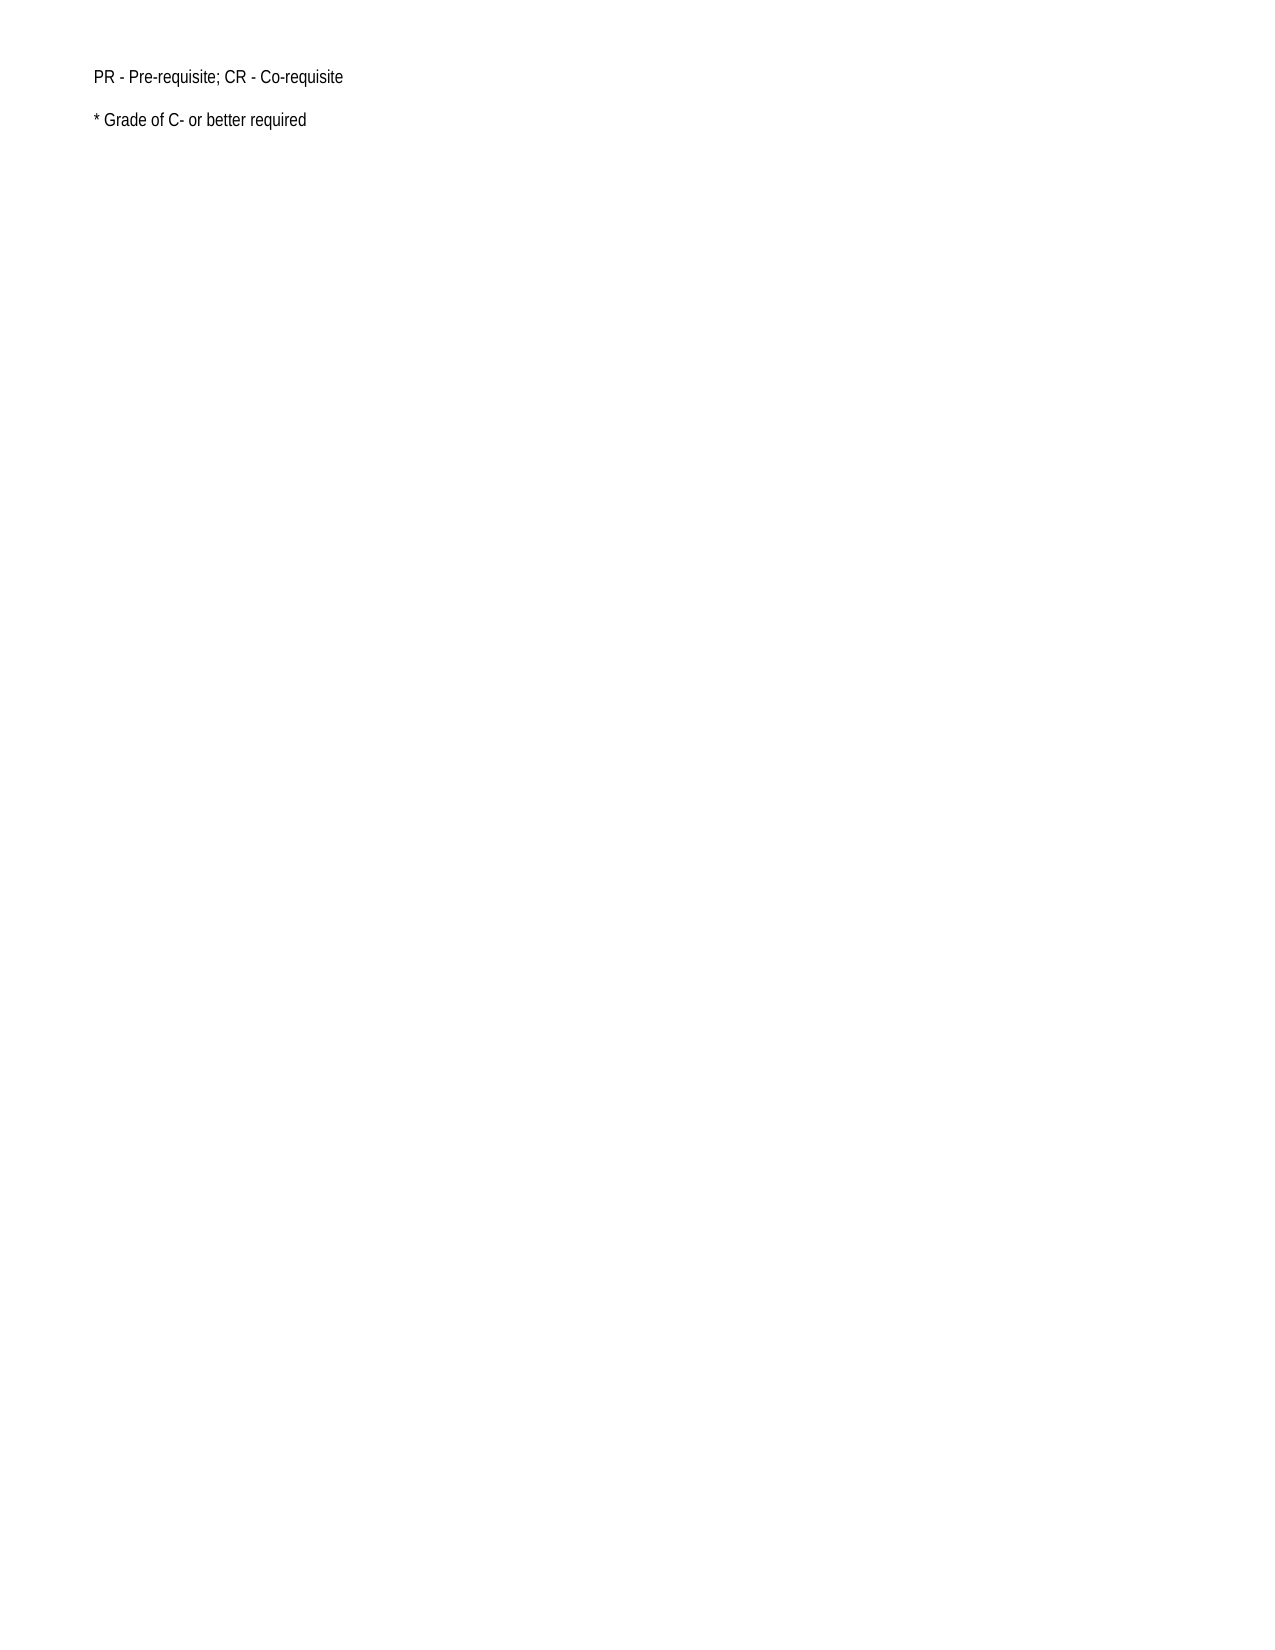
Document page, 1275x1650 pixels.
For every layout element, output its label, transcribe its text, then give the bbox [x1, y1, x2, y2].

text * Grade of C- or better required [94, 109, 1181, 130]
text PR - Pre-requisite; CR - Co-requisite [94, 66, 1181, 87]
